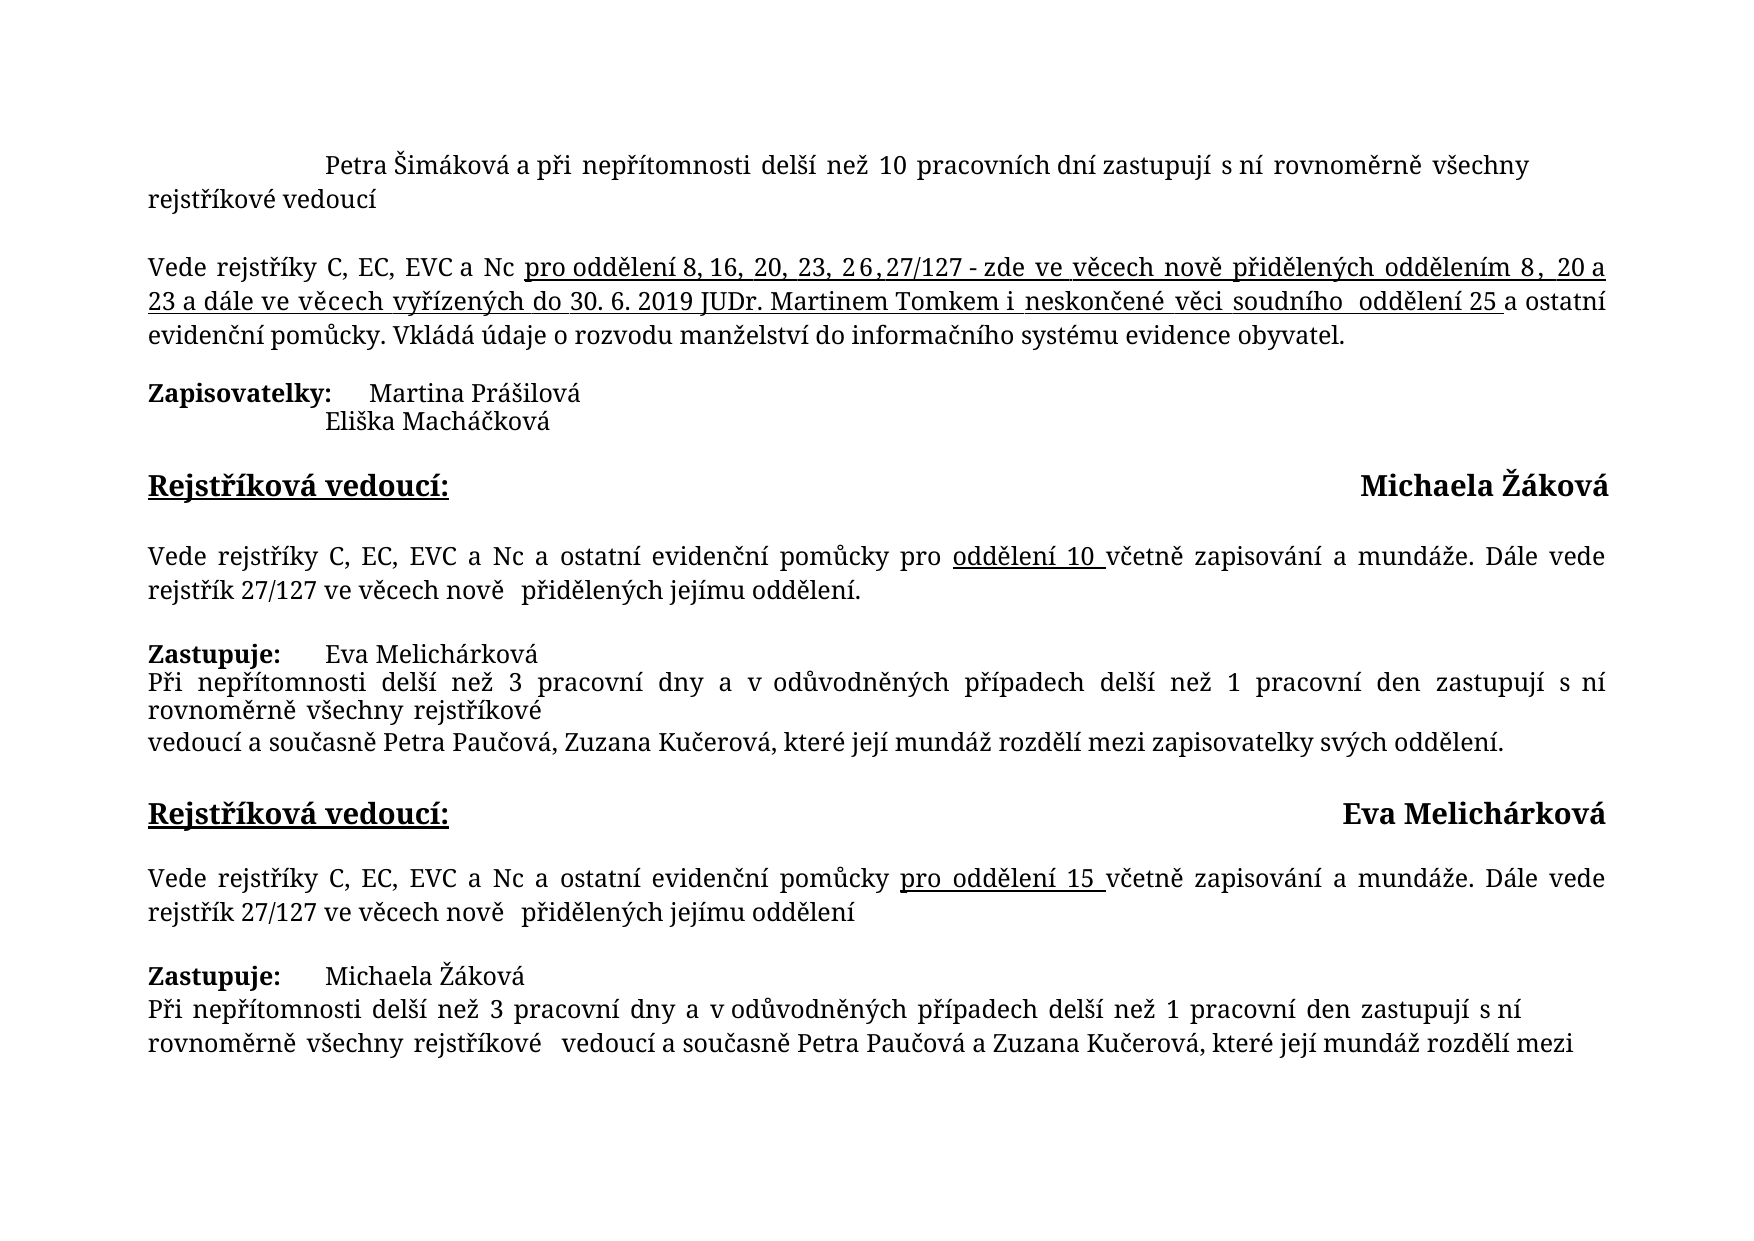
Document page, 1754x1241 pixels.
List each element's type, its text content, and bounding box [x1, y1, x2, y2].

text Eliška Macháčková [148, 408, 1606, 436]
text Zapisovatelky: Martina Prášilová [148, 380, 1606, 408]
text Zastupuje: Michaela Žáková [148, 963, 1606, 991]
text Vede rejstříky C, EC, EVC a Nc a ostatní evidenční pomůcky pro oddělení 10 včetně zapisování a mundáže. Dále vede rejstřík 27/127 ve věcech nově přidělených jejímu oddělení. [148, 538, 1606, 607]
text Vede rejstříky C, EC, EVC a Nc pro oddělení 8, 16, 20, 23, 26,27/127 - zde ve věcech nově přidělených oddělením 8, 20 a 23 a dále ve věcech vyřízených do 30. 6. 2019 JUDr. Martinem Tomkem i neskončené věci soudního oddělení 25 a ostatní evidenční pomůcky. Vkládá údaje o rozvodu manželství do informačního systému evidence obyvatel. [148, 250, 1606, 352]
text Vede rejstříky C, EC, EVC a Nc a ostatní evidenční pomůcky pro oddělení 15 včetně zapisování a mundáže. Dále vede rejstřík 27/127 ve věcech nově přidělených jejímu oddělení [148, 861, 1606, 929]
text Zastupuje: Eva Melichárková [148, 641, 1606, 669]
subtitle Rejstříková vedoucí: Michaela Žáková [148, 465, 1606, 504]
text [148, 991, 1606, 1059]
subtitle Rejstříková vedoucí: Eva Melichárková [148, 793, 1606, 833]
text Petra Šimáková a při nepřítomnosti delší než 10 pracovních dní zastupují s ní rovnoměrně všechny rejstříkové vedoucí [148, 148, 1606, 216]
text Při nepřítomnosti delší než 3 pracovní dny a v odůvodněných případech delší než 1 pracovní den zastupují s ní rovnoměrně všechny rejstříkové [148, 669, 1606, 725]
text vedoucí a současně Petra Paučová, Zuzana Kučerová, které její mundáž rozdělí mezi zapisovatelky svých oddělení. [148, 725, 1606, 759]
